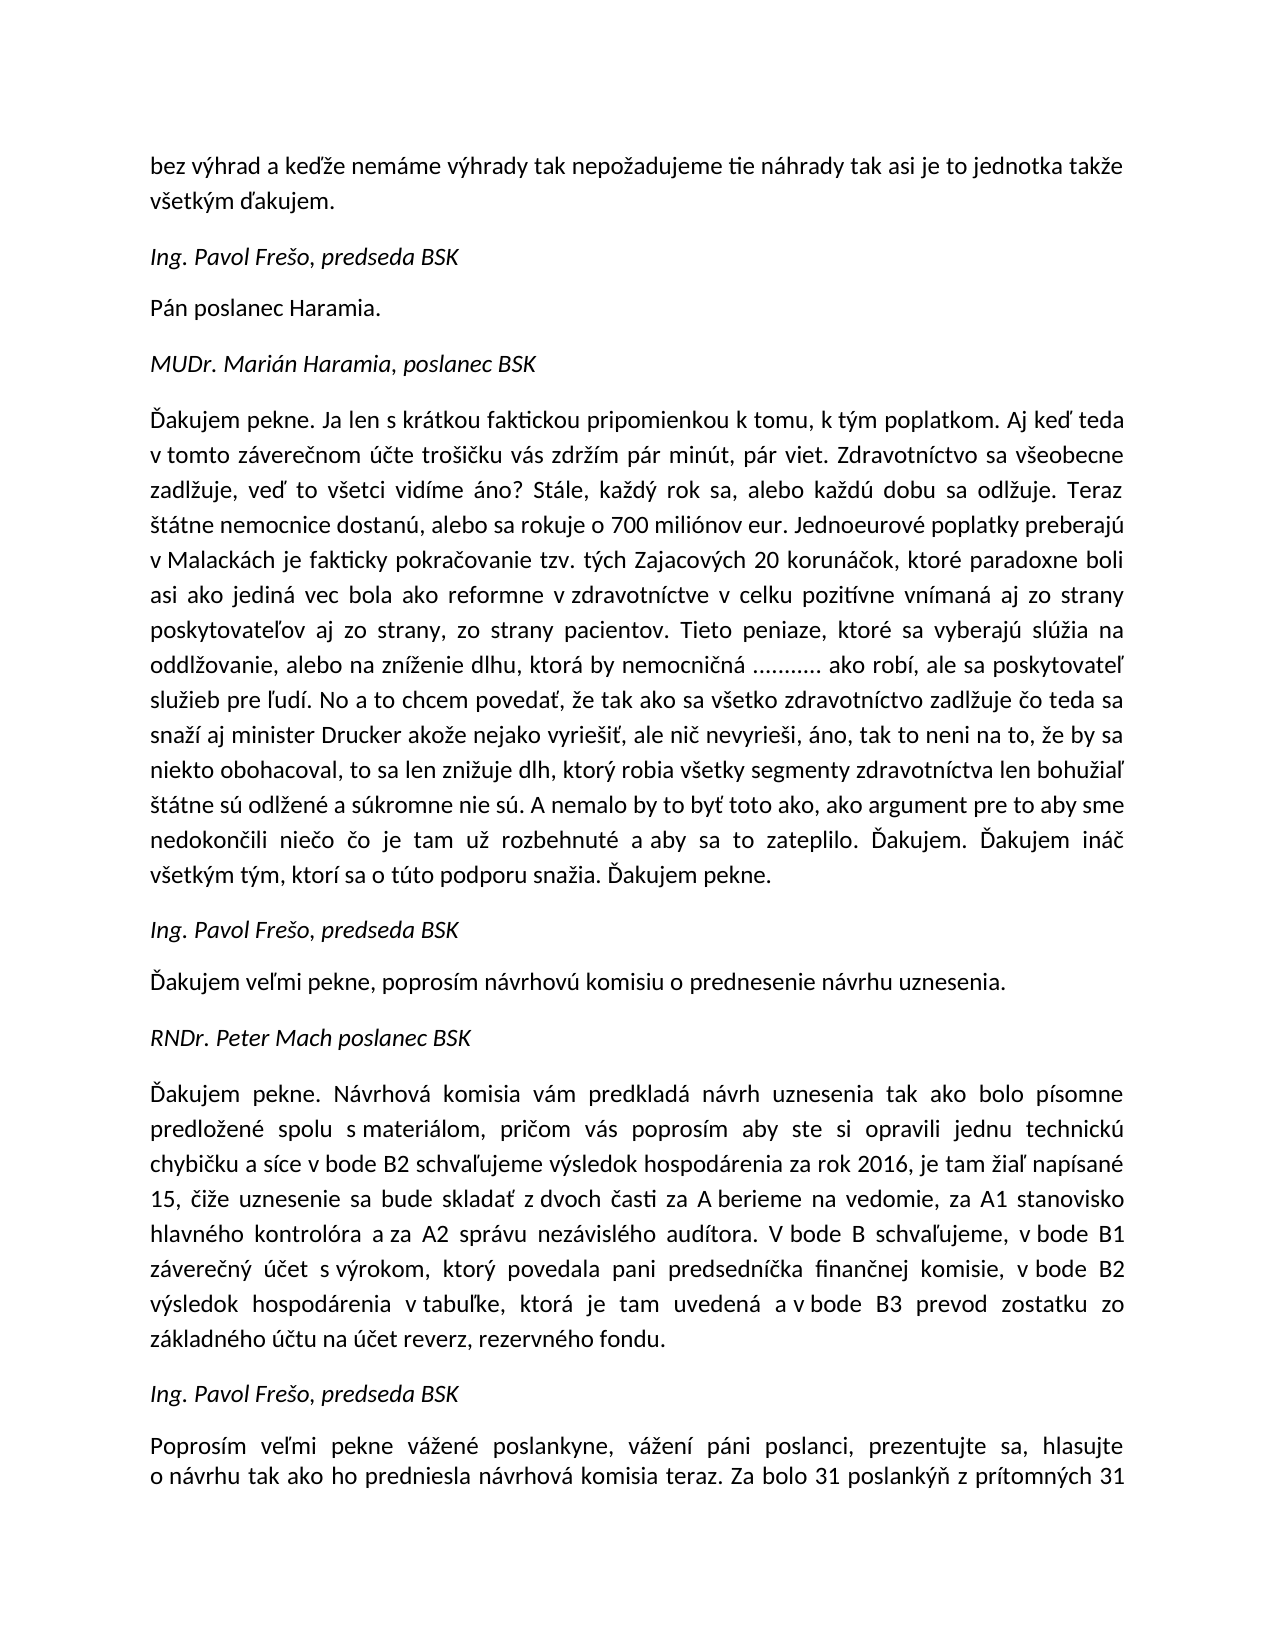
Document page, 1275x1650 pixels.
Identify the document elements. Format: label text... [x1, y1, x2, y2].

text RNDr. Peter Mach poslanec BSK [150, 1022, 1125, 1052]
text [150, 150, 1125, 216]
text Ing. Pavol Frešo, predseda BSK [150, 1378, 1125, 1409]
text Ďakujem veľmi pekne, poprosím návrhovú komisiu o prednesenie návrhu uznesenia. [150, 966, 1125, 997]
text Ing. Pavol Frešo, predseda BSK [150, 915, 1125, 945]
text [150, 1430, 1125, 1491]
text MUDr. Marián Haramia, poslanec BSK [150, 348, 1125, 378]
text Ďakujem pekne. Ja len s krátkou faktickou pripomienkou k tomu, k tým poplatkom. Aj keď teda v tomto záverečnom účte trošičku vás zdržím pár minút, pár viet. Zdravotníctvo sa všeobecne zadlžuje, veď to všetci vidíme áno? Stále, každý rok sa, alebo každú dobu sa odlžuje. Teraz štátne nemocnice dostanú, alebo sa rokuje o 700 miliónov eur. Jednoeurové poplatky preberajú v Malackách je fakticky pokračovanie tzv. tých Zajacových 20 korunáčok, ktoré paradoxne boli asi ako jediná vec bola ako reformne v zdravotníctve v celku pozitívne vnímaná aj zo strany poskytovateľov aj zo strany, zo strany pacientov. Tieto peniaze, ktoré sa vyberajú slúžia na oddlžovanie, alebo na zníženie dlhu, ktorá by nemocničná ........... ako robí, ale sa poskytovateľ služieb pre ľudí. No a to chcem povedať, že tak ako sa všetko zdravotníctvo zadlžuje čo teda sa snaží aj minister Drucker akože nejako vyriešiť, ale nič nevyrieši, áno, tak to neni na to, že by sa niekto obohacoval, to sa len znižuje dlh, ktorý robia všetky segmenty zdravotníctva len bohužiaľ štátne sú odlžené a súkromne nie sú. A nemalo by to byť toto ako, ako argument pre to aby sme nedokončili niečo čo je tam už rozbehnuté a aby sa to zateplilo. Ďakujem. Ďakujem ináč všetkým tým, ktorí sa o túto podporu snažia. Ďakujem pekne. [150, 404, 1125, 889]
text Ing. Pavol Frešo, predseda BSK [150, 241, 1125, 271]
text Pán poslanec Haramia. [150, 292, 1125, 323]
text Ďakujem pekne. Návrhová komisia vám predkladá návrh uznesenia tak ako bolo písomne predložené spolu s materiálom, pričom vás poprosím aby ste si opravili jednu technickú chybičku a síce v bode B2 schvaľujeme výsledok hospodárenia za rok 2016, je tam žiaľ napísané 15, čiže uznesenie sa bude skladať z dvoch časti za A berieme na vedomie, za A1 stanovisko hlavného kontrolóra a za A2 správu nezávislého audítora. V bode B schvaľujeme, v bode B1 záverečný účet s výrokom, ktorý povedala pani predsedníčka finančnej komisie, v bode B2 výsledok hospodárenia v tabuľke, ktorá je tam uvedená a v bode B3 prevod zostatku zo základného účtu na účet reverz, rezervného fondu. [150, 1078, 1125, 1353]
